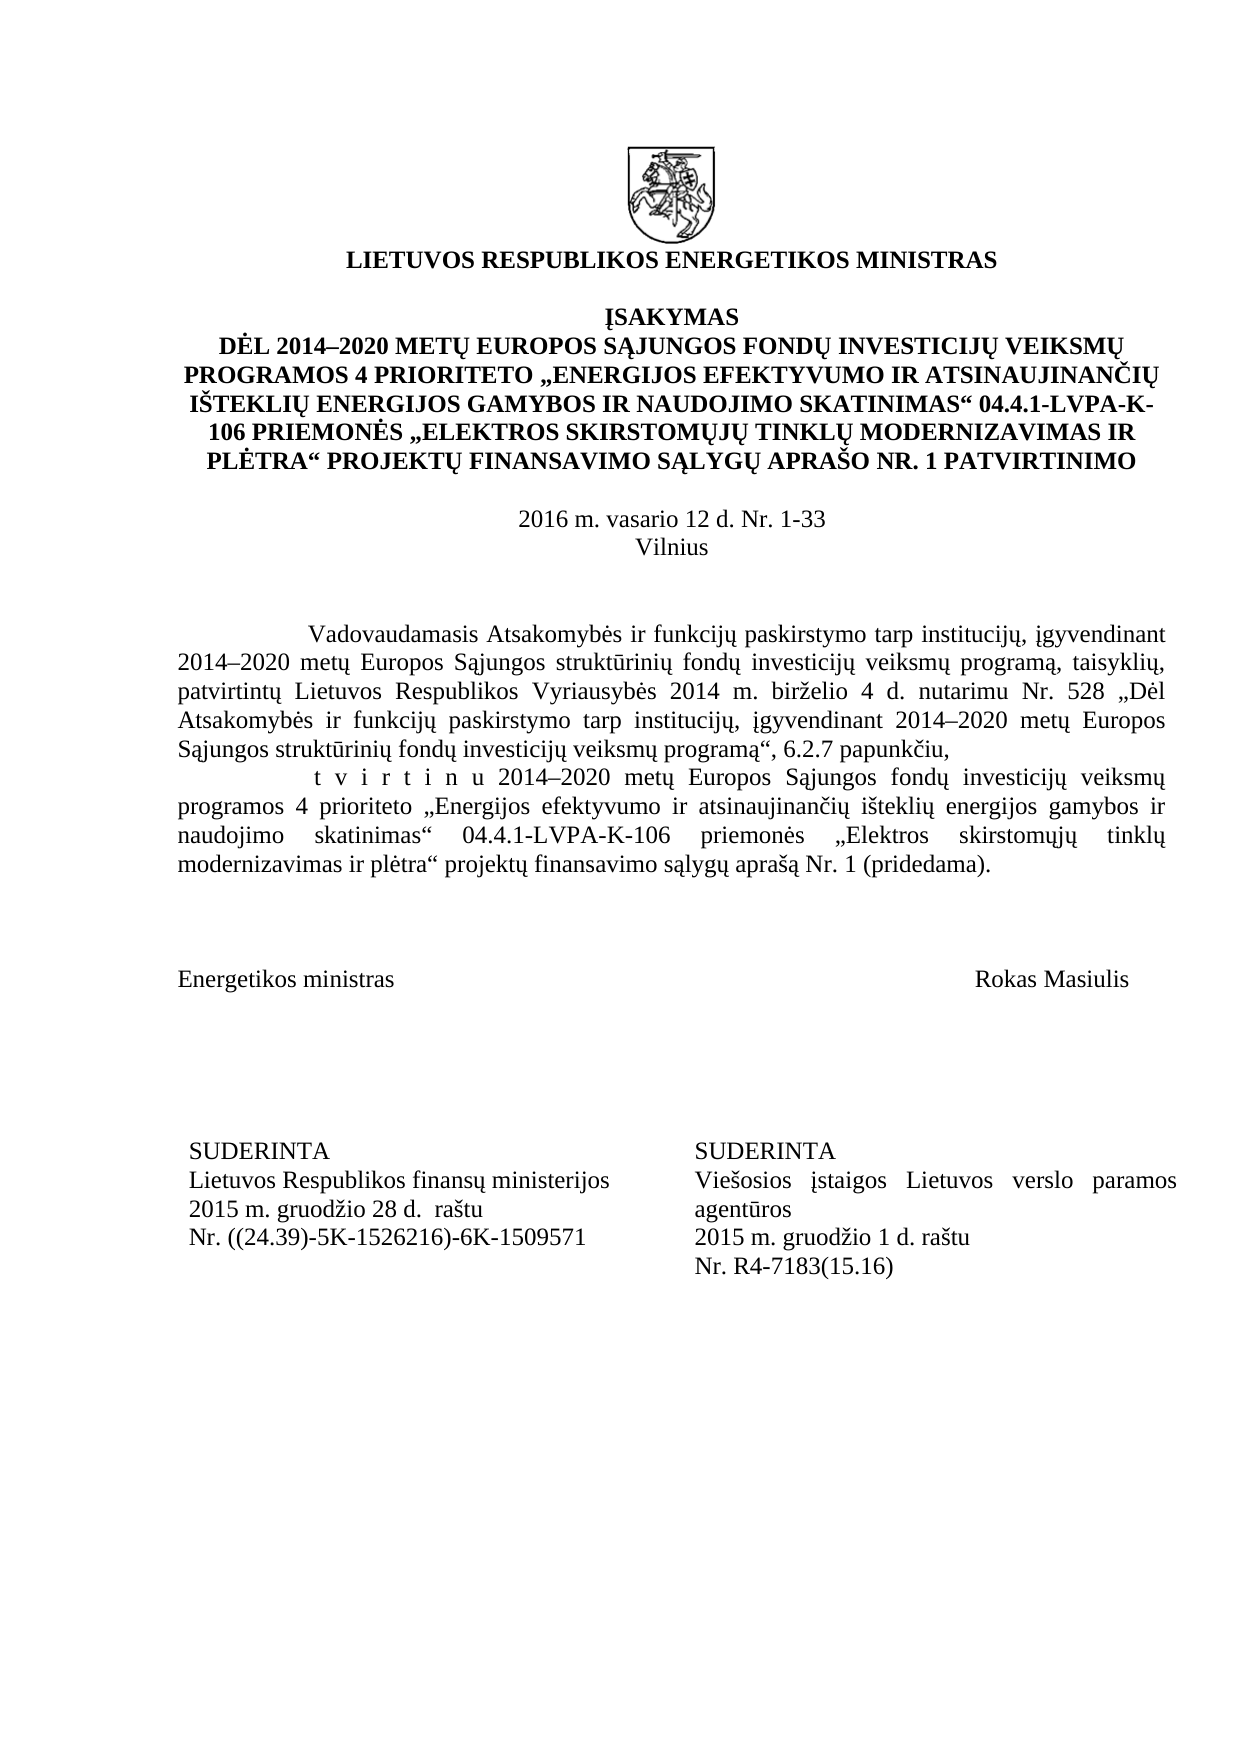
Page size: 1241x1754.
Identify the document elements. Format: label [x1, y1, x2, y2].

picture [627, 146, 717, 245]
